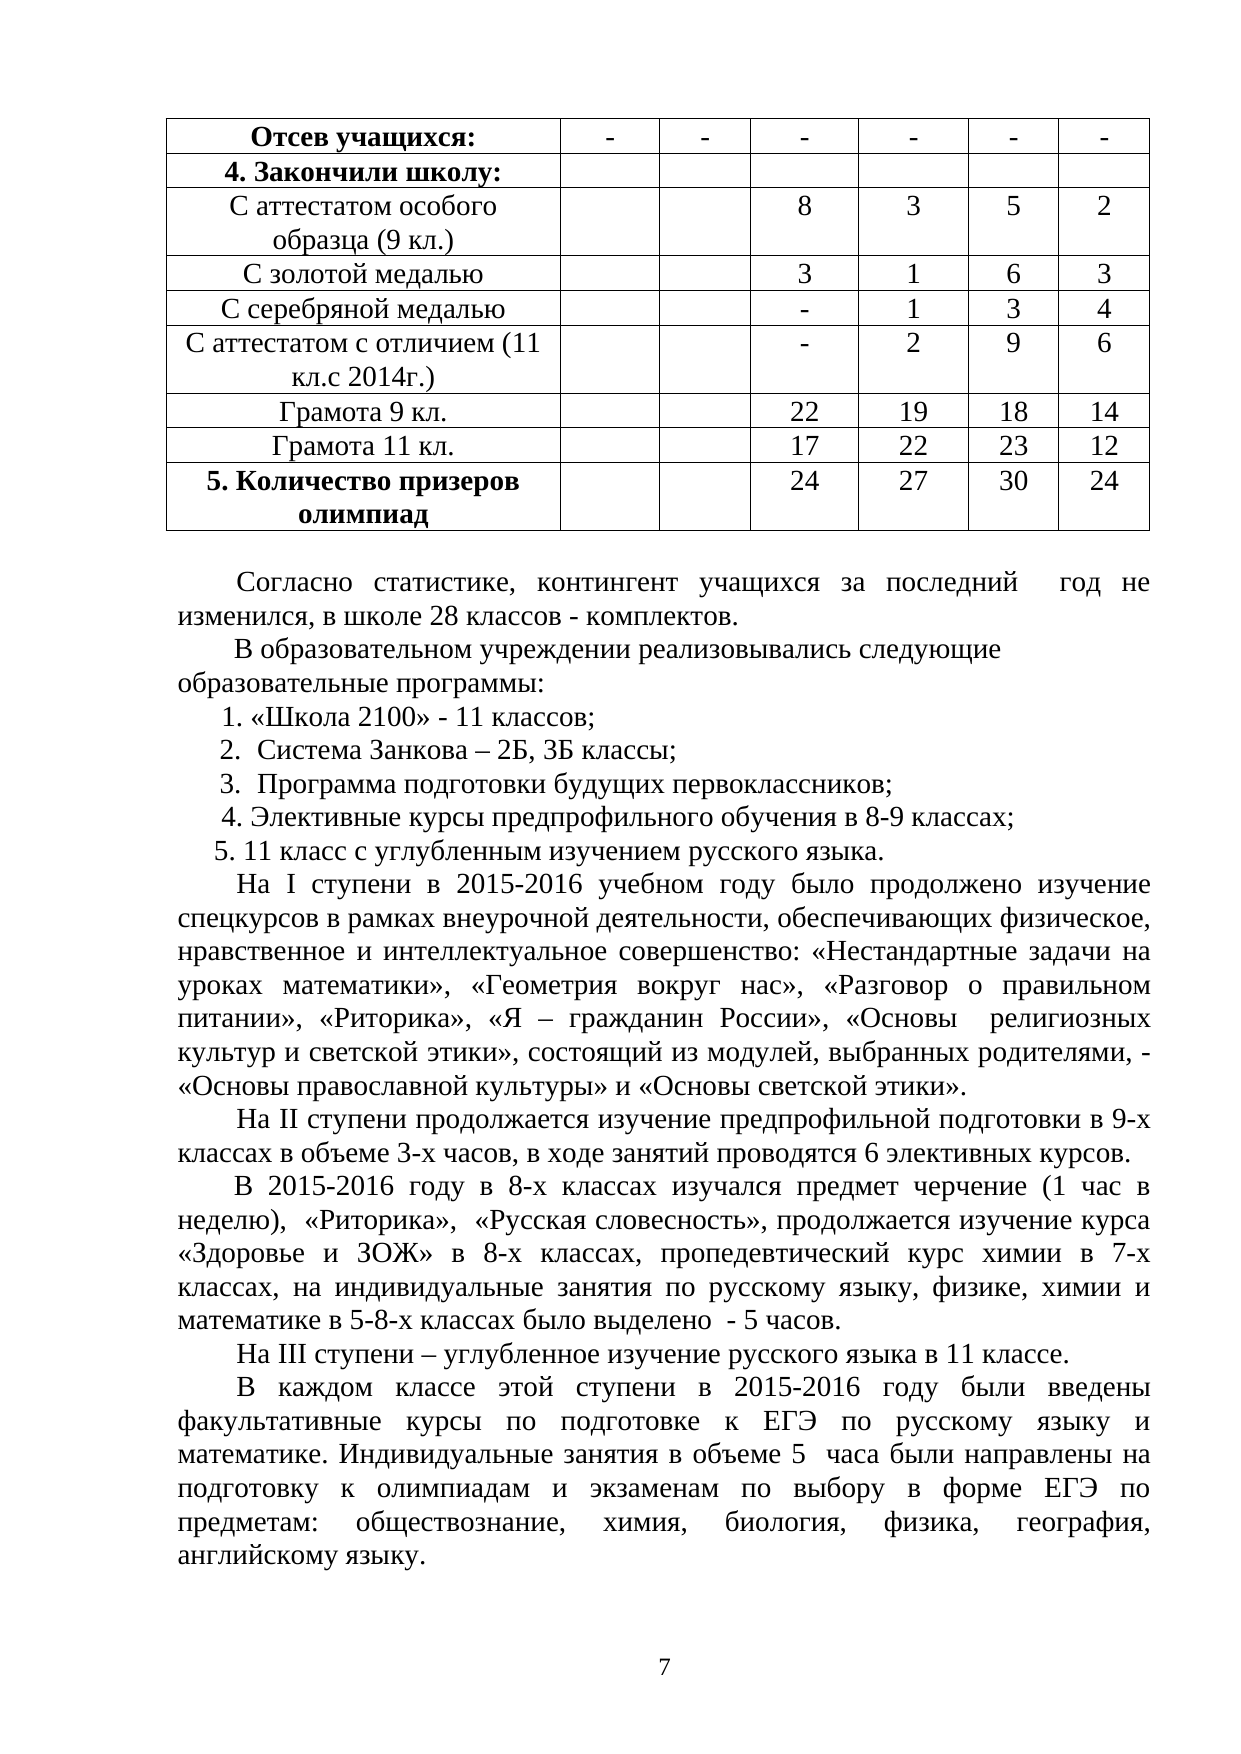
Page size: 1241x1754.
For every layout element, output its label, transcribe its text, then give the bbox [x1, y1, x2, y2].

table_cell [660, 428, 750, 462]
table_cell - [561, 119, 659, 153]
text На II ступени продолжается изучение предпрофильной подготовки в 9-х классах в объеме 3-х часов, в ходе занятий проводятся 6 элективных курсов. [177, 1101, 1152, 1168]
table_cell С золотой медалью [167, 256, 560, 290]
table_cell 5 [969, 188, 1058, 255]
table_cell 3 [969, 291, 1058, 324]
table_cell 4 [1059, 291, 1149, 324]
table_cell [969, 154, 1058, 187]
list Система Занкова – 2Б, 3Б классы; [219, 732, 1152, 766]
table_cell 3 [1059, 256, 1149, 290]
text 4. Элективные курсы предпрофильного обучения в 8-9 классах; [177, 799, 1152, 833]
table_cell 19 [859, 394, 968, 427]
table_cell Отсев учащихся: [167, 119, 560, 153]
table_cell - [969, 119, 1058, 153]
text В образовательном учреждении реализовывались следующие образовательные программы: [177, 632, 1152, 699]
table_cell 17 [751, 428, 858, 462]
table_cell 22 [751, 394, 858, 427]
table_cell 18 [969, 394, 1058, 427]
table_cell 6 [1059, 326, 1149, 393]
table_cell [561, 394, 659, 427]
text 5. 11 класс с углубленным изучением русского языка. [177, 833, 1152, 866]
table_cell 3 [859, 188, 968, 255]
table_cell - [660, 119, 750, 153]
table_cell С серебряной медалью [167, 291, 560, 324]
table_cell 4. Закончили школу: [167, 154, 560, 187]
table_cell 1 [859, 256, 968, 290]
table_cell - [751, 326, 858, 393]
table_cell 23 [969, 428, 1058, 462]
table_cell 24 [751, 463, 858, 530]
text Согласно статистике, контингент учащихся за последний год не изменился, в школе 28 классов - комплектов. [177, 564, 1152, 632]
text 1. «Школа 2100» - 11 классов; [177, 699, 1152, 732]
table_cell 14 [1059, 394, 1149, 427]
table_cell С аттестатом с отличием (11 кл.с 2014г.) [167, 326, 560, 393]
table_cell 2 [1059, 188, 1149, 255]
text На III ступени – углубленное изучение русского языка в 11 классе. [177, 1336, 1152, 1369]
text В каждом классе этой ступени в 2015-2016 году были введены факультативные курсы по подготовке к ЕГЭ по русскому языку и математике. Индивидуальные занятия в объеме 5 часа были направлены на подготовку к олимпиадам и экзаменам по выбору в форме ЕГЭ по предметам: обществознание, химия, биология, физика, география, английскому языку. [177, 1369, 1152, 1571]
table_cell - [751, 119, 858, 153]
table_cell - [859, 119, 968, 153]
table_cell 2 [859, 326, 968, 393]
table_cell 5. Количество призеров олимпиад [167, 463, 560, 530]
table_cell 1 [859, 291, 968, 324]
table_cell - [1059, 119, 1149, 153]
table_cell [660, 256, 750, 290]
table_cell 24 [1059, 463, 1149, 530]
table_cell Грамота 9 кл. [167, 394, 560, 427]
table_cell [1059, 154, 1149, 187]
table_cell 8 [751, 188, 858, 255]
table_cell [660, 188, 750, 255]
table_cell [660, 326, 750, 393]
table_cell Грамота 11 кл. [167, 428, 560, 462]
table_cell [660, 394, 750, 427]
table_cell 27 [859, 463, 968, 530]
table_cell [660, 154, 750, 187]
table_cell [561, 428, 659, 462]
table_cell 12 [1059, 428, 1149, 462]
table_cell [751, 154, 858, 187]
table_cell [660, 291, 750, 324]
table_cell [859, 154, 968, 187]
text В 2015-2016 году в 8-х классах изучался предмет черчение (1 час в неделю), «Риторика», «Русская словесность», продолжается изучение курса «Здоровье и ЗОЖ» в 8-х классах, пропедевтический курс химии в 7-х классах, на индивидуальные занятия по русскому языку, физике, химии и математике в 5-8-х классах было выделено - 5 часов. [177, 1168, 1152, 1336]
table_cell [561, 463, 659, 530]
table_cell [561, 188, 659, 255]
table_cell 30 [969, 463, 1058, 530]
table_cell [660, 463, 750, 530]
table_cell 9 [969, 326, 1058, 393]
table_cell [561, 256, 659, 290]
table_cell [561, 326, 659, 393]
table_cell С аттестатом особого образца (9 кл.) [167, 188, 560, 255]
list Программа подготовки будущих первоклассников; [219, 766, 1152, 799]
table_cell [561, 291, 659, 324]
table_cell - [751, 291, 858, 324]
table_cell 22 [859, 428, 968, 462]
table_cell 3 [751, 256, 858, 290]
table_cell [561, 154, 659, 187]
text На I ступени в 2015-2016 учебном году было продолжено изучение спецкурсов в рамках внеурочной деятельности, обеспечивающих физическое, нравственное и интеллектуальное совершенство: «Нестандартные задачи на уроках математики», «Геометрия вокруг нас», «Разговор о правильном питании», «Риторика», «Я – гражданин России», «Основы религиозных культур и светской этики», состоящий из модулей, выбранных родителями, - «Основы православной культуры» и «Основы светской этики». [177, 866, 1152, 1101]
table_cell 6 [969, 256, 1058, 290]
